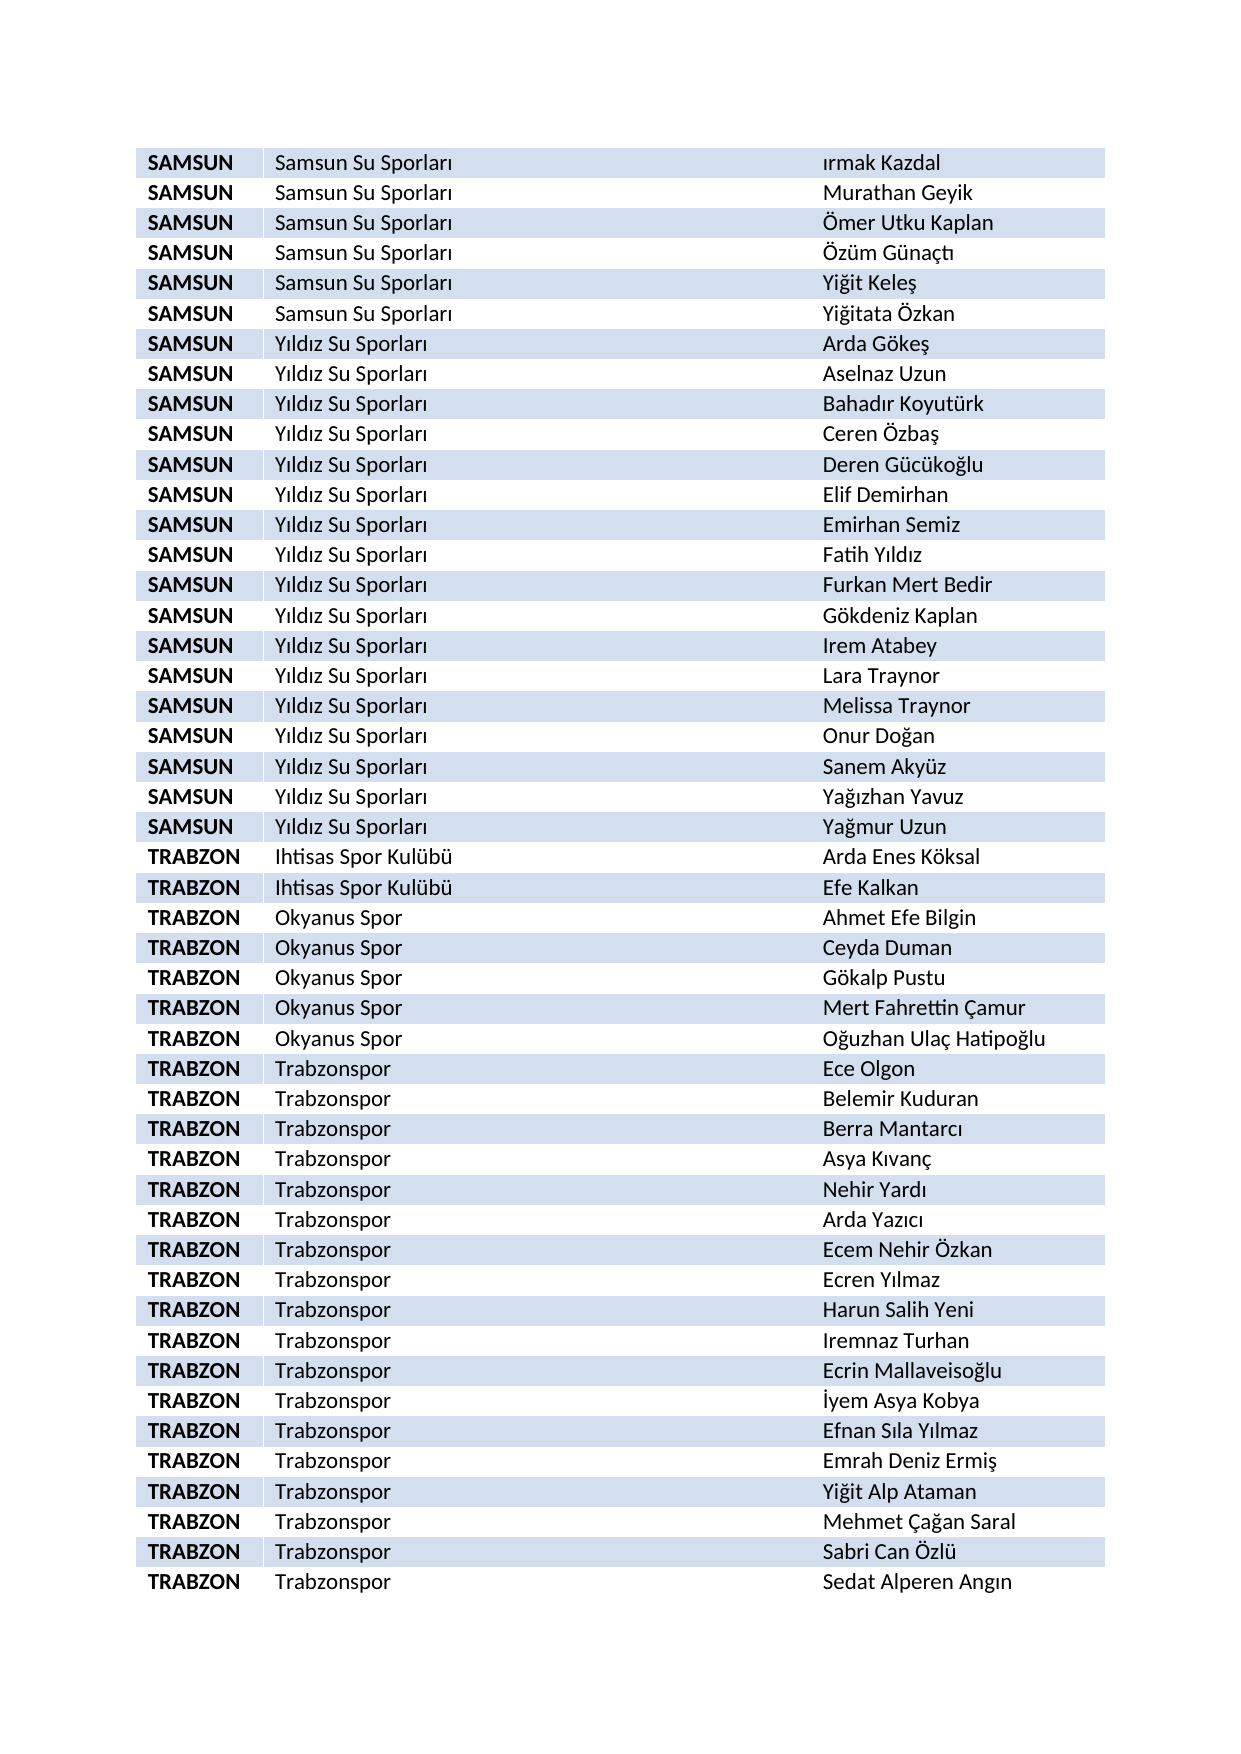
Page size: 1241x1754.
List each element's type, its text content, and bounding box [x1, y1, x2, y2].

table_cell SAMSUN [136, 812, 263, 842]
table_cell SAMSUN [136, 329, 263, 359]
table_cell Belemir Kuduran [811, 1084, 1105, 1114]
table_cell Yıldız Su Sporları [264, 661, 811, 691]
table_cell Deren Gücükoğlu [811, 450, 1105, 480]
table_cell SAMSUN [136, 450, 263, 480]
table_cell Yıldız Su Sporları [264, 540, 811, 571]
table_cell Sanem Akyüz [811, 752, 1105, 782]
table_cell Samsun Su Sporları [264, 178, 811, 208]
table_cell Ecren Yılmaz [811, 1265, 1105, 1296]
table_cell Okyanus Spor [264, 903, 811, 933]
table_cell Trabzonspor [264, 1416, 811, 1447]
table_cell TRABZON [136, 1416, 263, 1447]
table_cell Samsun Su Sporları [264, 208, 811, 238]
table_cell Samsun Su Sporları [264, 269, 811, 299]
table_cell TRABZON [136, 1205, 263, 1235]
table_cell Yiğit Alp Ataman [811, 1477, 1105, 1507]
table_cell SAMSUN [136, 722, 263, 752]
table_cell Ecem Nehir Özkan [811, 1235, 1105, 1265]
table_cell Trabzonspor [264, 1296, 811, 1326]
table_cell Yıldız Su Sporları [264, 601, 811, 631]
table_cell SAMSUN [136, 148, 263, 178]
table_cell Okyanus Spor [264, 933, 811, 963]
table_cell Emirhan Semiz [811, 510, 1105, 540]
table_cell Trabzonspor [264, 1265, 811, 1296]
table_cell SAMSUN [136, 631, 263, 661]
table_cell TRABZON [136, 1235, 263, 1265]
table_cell Ömer Utku Kaplan [811, 208, 1105, 238]
table_cell Yıldız Su Sporları [264, 389, 811, 419]
table_cell Yıldız Su Sporları [264, 450, 811, 480]
table_cell TRABZON [136, 1477, 263, 1507]
table_cell Ihtisas Spor Kulübü [264, 843, 811, 873]
table_cell Trabzonspor [264, 1114, 811, 1144]
table_cell Yıldız Su Sporları [264, 420, 811, 450]
table_cell TRABZON [136, 1386, 263, 1416]
table_cell Samsun Su Sporları [264, 299, 811, 329]
table_cell SAMSUN [136, 359, 263, 389]
table_cell SAMSUN [136, 420, 263, 450]
table_cell SAMSUN [136, 540, 263, 571]
table_cell Ece Olgon [811, 1054, 1105, 1084]
table_cell TRABZON [136, 1024, 263, 1054]
table_cell Yıldız Su Sporları [264, 631, 811, 661]
table_cell SAMSUN [136, 389, 263, 419]
table_cell Berra Mantarcı [811, 1114, 1105, 1144]
table_cell Trabzonspor [264, 1145, 811, 1175]
table_cell TRABZON [136, 1537, 263, 1567]
table_cell TRABZON [136, 1326, 263, 1356]
table_cell TRABZON [136, 963, 263, 993]
table_cell Nehir Yardı [811, 1175, 1105, 1205]
table_cell Yıldız Su Sporları [264, 812, 811, 842]
table_cell SAMSUN [136, 571, 263, 601]
table_cell TRABZON [136, 903, 263, 933]
table_cell TRABZON [136, 1447, 263, 1477]
table_cell Sabri Can Özlü [811, 1537, 1105, 1567]
table_cell Yiğit Keleş [811, 269, 1105, 299]
table_cell Melissa Traynor [811, 691, 1105, 722]
table_cell TRABZON [136, 1356, 263, 1386]
table_cell SAMSUN [136, 661, 263, 691]
table_cell Trabzonspor [264, 1084, 811, 1114]
table_cell Trabzonspor [264, 1477, 811, 1507]
table_cell SAMSUN [136, 601, 263, 631]
table_cell Onur Doğan [811, 722, 1105, 752]
table_cell Trabzonspor [264, 1447, 811, 1477]
table_cell TRABZON [136, 1084, 263, 1114]
table_cell İyem Asya Kobya [811, 1386, 1105, 1416]
table_cell Yıldız Su Sporları [264, 691, 811, 722]
table_cell Elif Demirhan [811, 480, 1105, 510]
table_cell Gökalp Pustu [811, 963, 1105, 993]
table_cell Mert Fahrettin Çamur [811, 994, 1105, 1024]
table_cell Gökdeniz Kaplan [811, 601, 1105, 631]
table_cell Yiğitata Özkan [811, 299, 1105, 329]
table_cell SAMSUN [136, 691, 263, 722]
table_cell Arda Enes Köksal [811, 843, 1105, 873]
table_cell TRABZON [136, 1114, 263, 1144]
table_cell Ecrin Mallaveisoğlu [811, 1356, 1105, 1386]
table_cell SAMSUN [136, 480, 263, 510]
table_cell Ceren Özbaş [811, 420, 1105, 450]
table_cell TRABZON [136, 1507, 263, 1537]
table_cell SAMSUN [136, 208, 263, 238]
table_cell Trabzonspor [264, 1326, 811, 1356]
table_cell TRABZON [136, 1265, 263, 1296]
table_cell Arda Gökeş [811, 329, 1105, 359]
table_cell TRABZON [136, 843, 263, 873]
table_cell Yıldız Su Sporları [264, 752, 811, 782]
table_cell Trabzonspor [264, 1054, 811, 1084]
table_cell SAMSUN [136, 238, 263, 268]
table_cell Lara Traynor [811, 661, 1105, 691]
table_cell Samsun Su Sporları [264, 238, 811, 268]
table_cell Trabzonspor [264, 1356, 811, 1386]
table_cell Murathan Geyik [811, 178, 1105, 208]
table_cell Efe Kalkan [811, 873, 1105, 903]
table_cell Mehmet Çağan Saral [811, 1507, 1105, 1537]
table_cell Okyanus Spor [264, 1024, 811, 1054]
table_cell Oğuzhan Ulaç Hatipoğlu [811, 1024, 1105, 1054]
table_cell Efnan Sıla Yılmaz [811, 1416, 1105, 1447]
table_cell Okyanus Spor [264, 994, 811, 1024]
table_cell Samsun Su Sporları [264, 148, 811, 178]
table_cell Aselnaz Uzun [811, 359, 1105, 389]
table_cell Trabzonspor [264, 1205, 811, 1235]
table_cell Iremnaz Turhan [811, 1326, 1105, 1356]
table_cell Yıldız Su Sporları [264, 571, 811, 601]
table_cell Ceyda Duman [811, 933, 1105, 963]
table_cell Trabzonspor [264, 1507, 811, 1537]
table_cell Asya Kıvanç [811, 1145, 1105, 1175]
table_cell SAMSUN [136, 299, 263, 329]
table_cell Furkan Mert Bedir [811, 571, 1105, 601]
table_cell SAMSUN [136, 782, 263, 812]
table_cell Yıldız Su Sporları [264, 480, 811, 510]
table_cell Irem Atabey [811, 631, 1105, 661]
table_cell SAMSUN [136, 269, 263, 299]
table_cell TRABZON [136, 994, 263, 1024]
table_cell Yıldız Su Sporları [264, 329, 811, 359]
table_cell Trabzonspor [264, 1235, 811, 1265]
table_cell Yıldız Su Sporları [264, 782, 811, 812]
table_cell ırmak Kazdal [811, 148, 1105, 178]
table_cell TRABZON [136, 1054, 263, 1084]
table_cell Ihtisas Spor Kulübü [264, 873, 811, 903]
table_cell SAMSUN [136, 752, 263, 782]
table_cell TRABZON [136, 873, 263, 903]
table_cell Yıldız Su Sporları [264, 359, 811, 389]
table_cell Emrah Deniz Ermiş [811, 1447, 1105, 1477]
table_cell Sedat Alperen Angın [811, 1568, 1105, 1598]
table_cell Fatih Yıldız [811, 540, 1105, 571]
table_cell TRABZON [136, 1296, 263, 1326]
table_cell TRABZON [136, 933, 263, 963]
table_cell Yıldız Su Sporları [264, 510, 811, 540]
table_cell Yağızhan Yavuz [811, 782, 1105, 812]
table_cell Bahadır Koyutürk [811, 389, 1105, 419]
table_cell SAMSUN [136, 510, 263, 540]
table_cell TRABZON [136, 1145, 263, 1175]
table_cell TRABZON [136, 1568, 263, 1598]
table_cell TRABZON [136, 1175, 263, 1205]
table_cell SAMSUN [136, 178, 263, 208]
table_cell Trabzonspor [264, 1175, 811, 1205]
table_cell Yağmur Uzun [811, 812, 1105, 842]
table_cell Yıldız Su Sporları [264, 722, 811, 752]
table_cell Arda Yazıcı [811, 1205, 1105, 1235]
table_cell Trabzonspor [264, 1386, 811, 1416]
table_cell Trabzonspor [264, 1537, 811, 1567]
table_cell Trabzonspor [264, 1568, 811, 1598]
table_cell Harun Salih Yeni [811, 1296, 1105, 1326]
table_cell Okyanus Spor [264, 963, 811, 993]
table_cell Ahmet Efe Bilgin [811, 903, 1105, 933]
table_cell Özüm Günaçtı [811, 238, 1105, 268]
